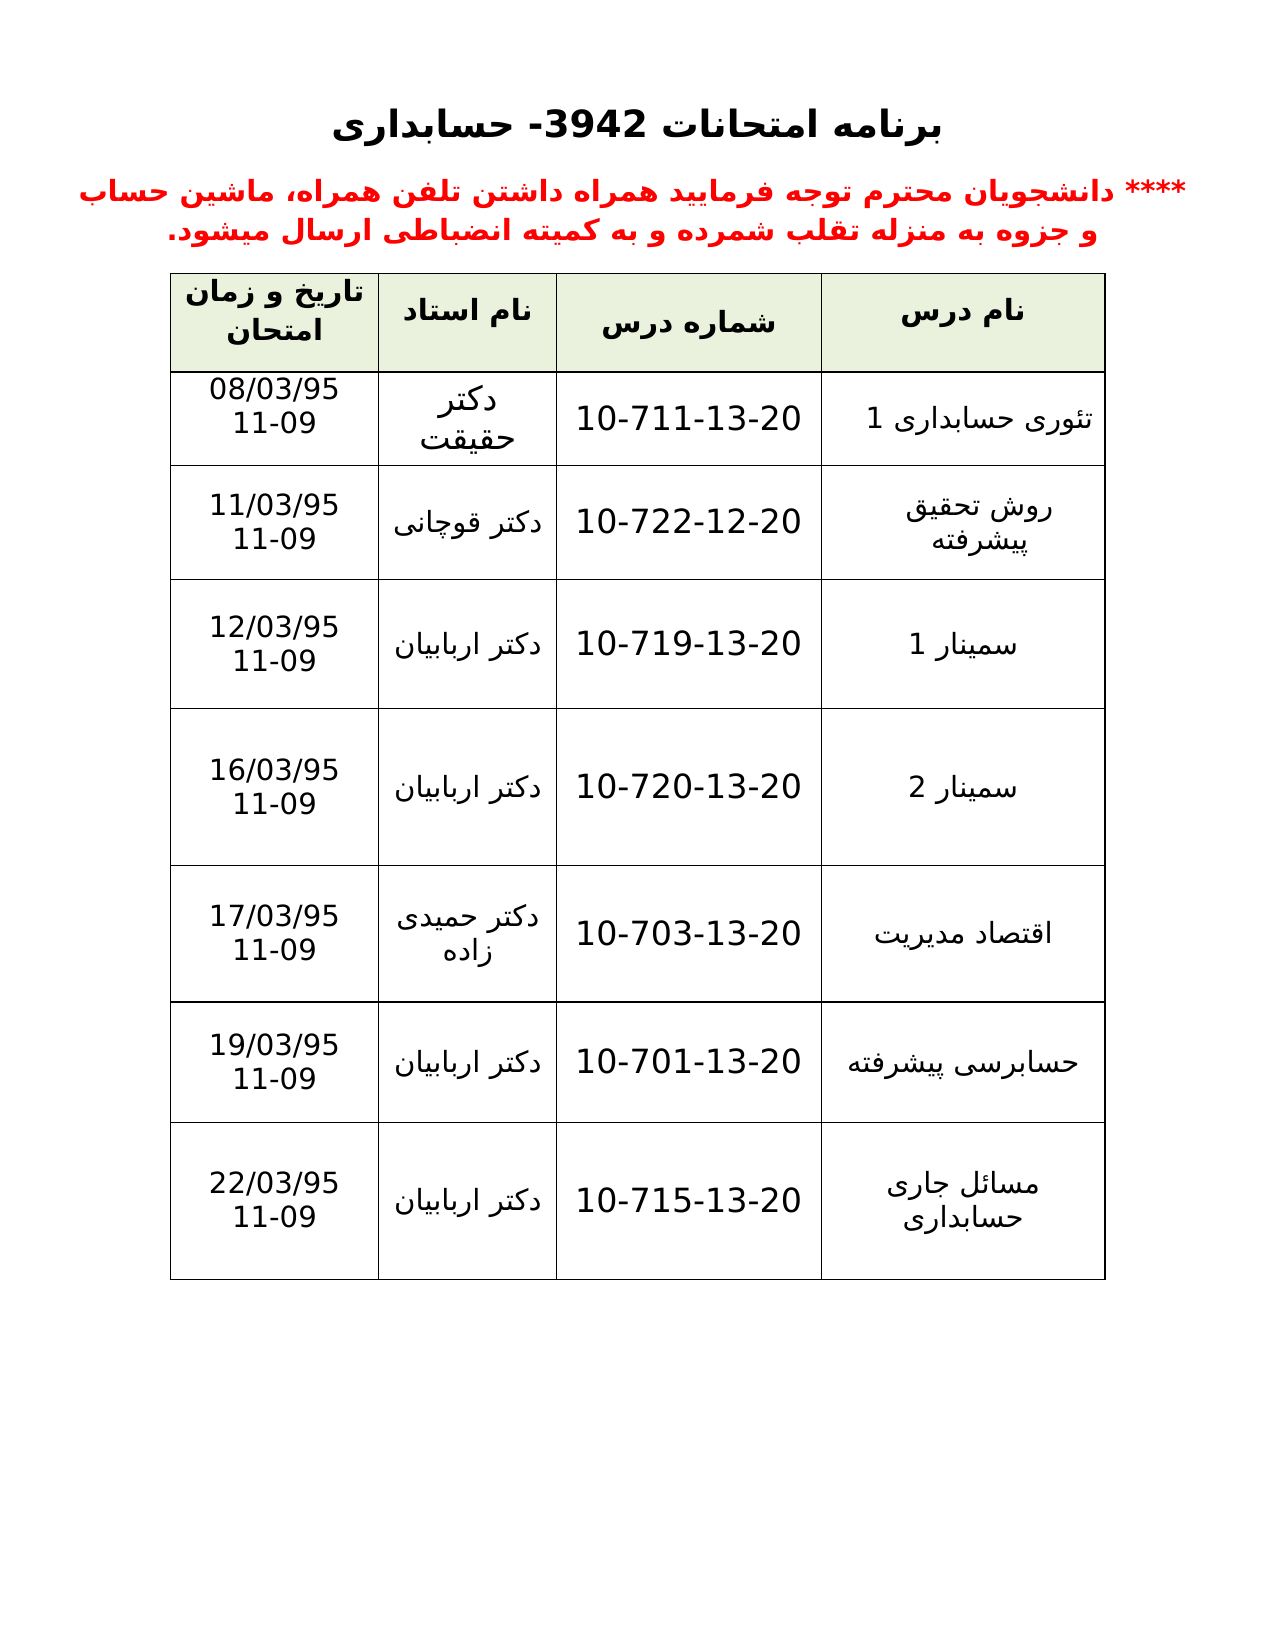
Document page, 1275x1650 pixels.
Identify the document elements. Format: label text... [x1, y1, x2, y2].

table_cell 22/03/95 11-09 [171, 1123, 378, 1279]
table_cell 12/03/95 11-09 [171, 580, 378, 708]
table_header نام درس [822, 274, 1104, 371]
table_cell دکتر حمیدی زاده [379, 866, 556, 1001]
table_cell 19/03/95 11-09 [171, 1003, 378, 1122]
table_cell دکتر اربابیان [379, 709, 556, 865]
table_cell 16/03/95 11-09 [171, 709, 378, 865]
table_cell دکتر اربابیان [379, 1003, 556, 1122]
table_cell 10-711-13-20 [557, 373, 821, 465]
table_cell اقتصاد مدیریت [822, 866, 1104, 1001]
table_cell 11/03/95 11-09 [171, 466, 378, 579]
table_cell 10-722-12-20 [557, 466, 821, 579]
text برنامه امتحانات 3942- حسابداری [150, 103, 1125, 147]
table_cell دکتر اربابیان [379, 580, 556, 708]
table_cell 17/03/95 11-09 [171, 866, 378, 1001]
table_cell 10-703-13-20 [557, 866, 821, 1001]
table_cell دکتر قوچانی [379, 466, 556, 579]
table_cell 10-719-13-20 [557, 580, 821, 708]
table_cell 10-701-13-20 [557, 1003, 821, 1122]
text **** دانشجویان محترم توجه فرمایید همراه داشتن تلفن همراه، ماشین حساب و جزوه به منزله تقلب شمرده و به کمیته انضباطی ارسال میشود. [75, 174, 1191, 247]
table_cell سمینار 2 [822, 709, 1104, 865]
table_cell 10-715-13-20 [557, 1123, 821, 1279]
table_header نام استاد [379, 274, 556, 371]
table_header شماره درس [557, 274, 821, 371]
table_cell دکتر اربابیان [379, 1123, 556, 1279]
table_cell مسائل جاری حسابداری [822, 1123, 1104, 1279]
table_cell 08/03/95 11-09 [171, 373, 378, 465]
table_header تاریخ و زمان امتحان [171, 274, 378, 371]
table_cell تئوری حسابداری 1 [822, 373, 1104, 465]
table_cell حسابرسی پیشرفته [822, 1003, 1104, 1122]
table_cell روش تحقیق پیشرفته [822, 466, 1104, 579]
table_cell سمینار 1 [822, 580, 1104, 708]
table_cell دکتر حقیقت [379, 373, 556, 465]
table_cell 10-720-13-20 [557, 709, 821, 865]
